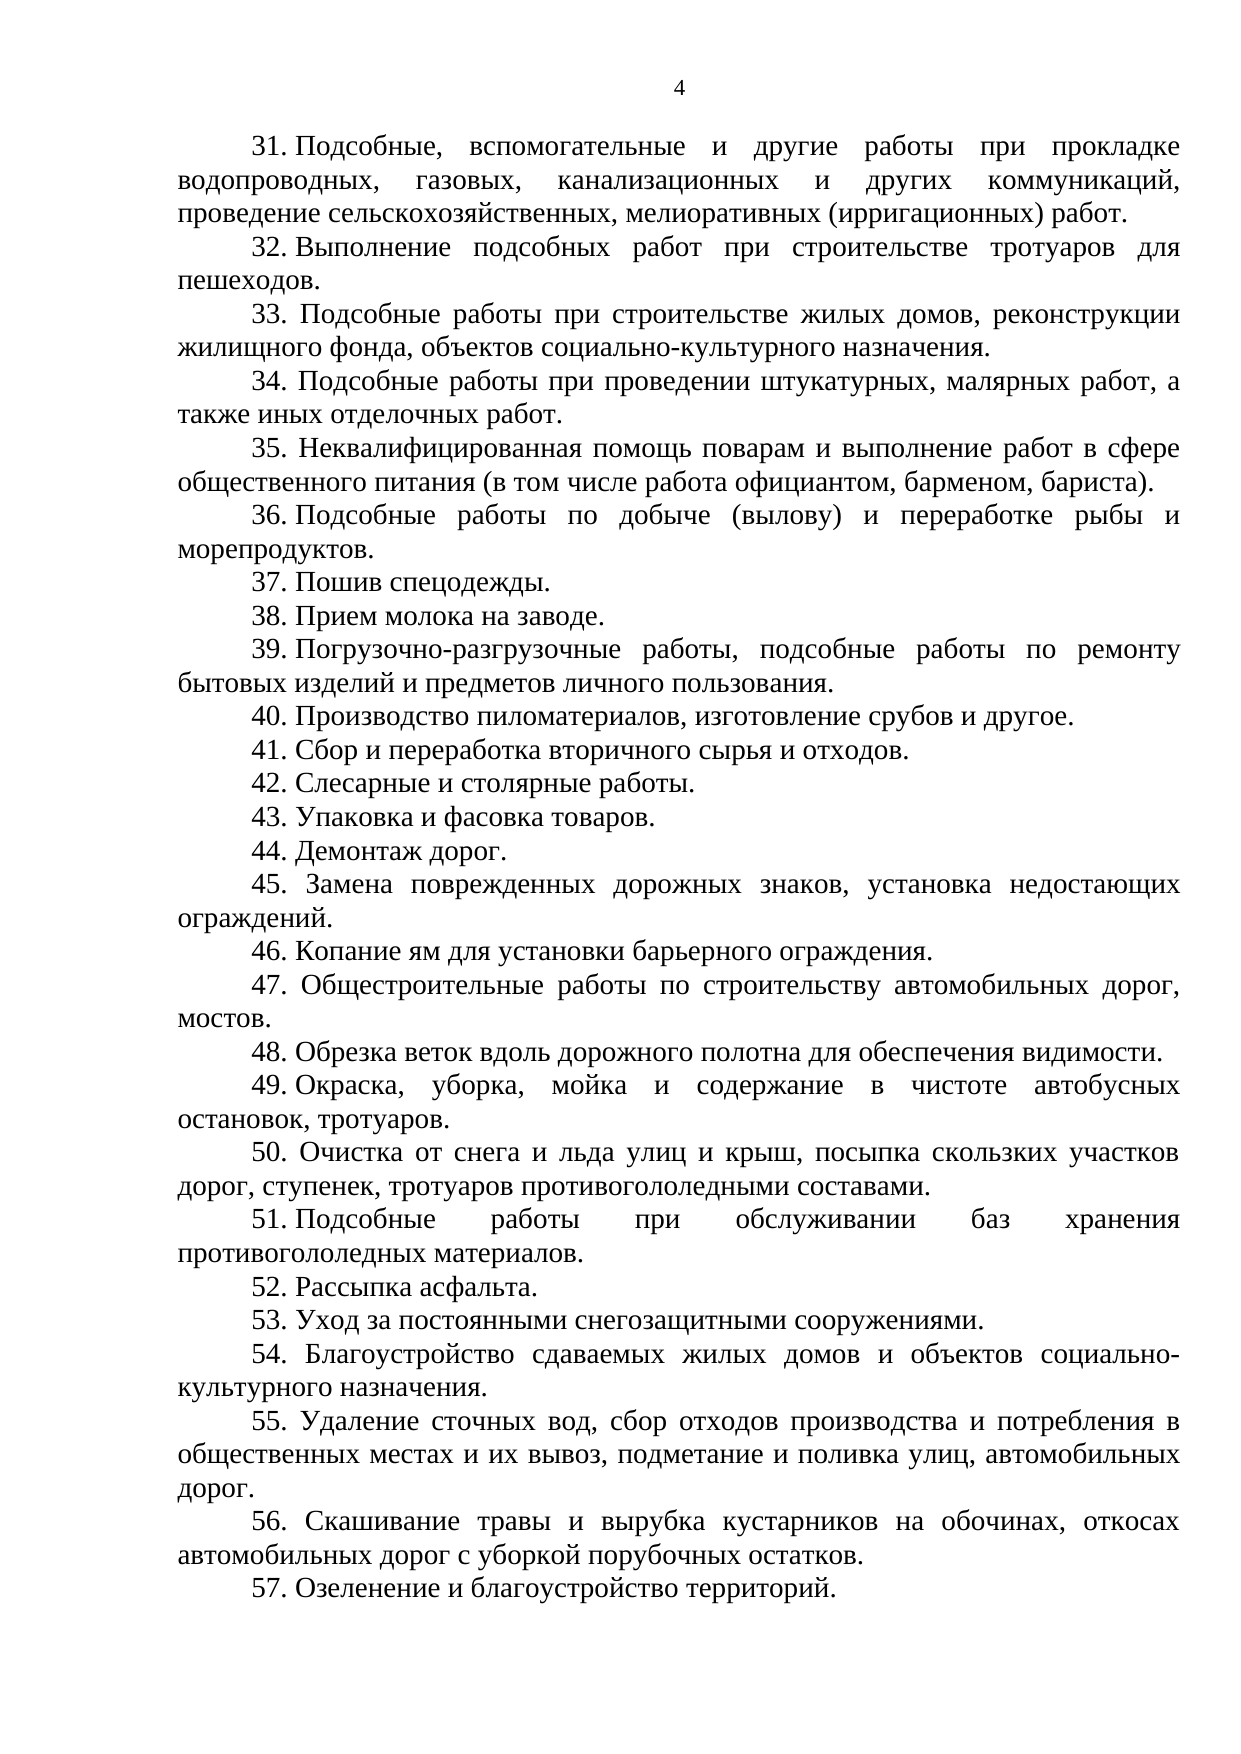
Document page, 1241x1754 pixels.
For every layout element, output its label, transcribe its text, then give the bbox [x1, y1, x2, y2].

text 33. Подсобные работы при строительстве жилых домов, реконструкции жилищного фонда, объектов социально-культурного назначения. [177, 296, 1181, 363]
text 45. Замена поврежденных дорожных знаков, установка недостающих ограждений. [177, 866, 1181, 933]
text 32. Выполнение подсобных работ при строительстве тротуаров для пешеходов. [177, 229, 1181, 296]
text 55. Удаление сточных вод, сбор отходов производства и потребления в общественных местах и их вывоз, подметание и поливка улиц, автомобильных дорог. [177, 1403, 1181, 1503]
text 56. Скашивание травы и вырубка кустарников на обочинах, откосах автомобильных дорог с уборкой порубочных остатков. [177, 1503, 1181, 1571]
text 50. Очистка от снега и льда улиц и крыш, посыпка скользких участков дорог, ступенек, тротуаров противогололедными составами. [177, 1134, 1181, 1202]
text 43. Упаковка и фасовка товаров. [177, 799, 1181, 833]
text 48. Обрезка веток вдоль дорожного полотна для обеспечения видимости. [177, 1034, 1181, 1067]
text 42. Слесарные и столярные работы. [177, 766, 1181, 799]
text 40. Производство пиломатериалов, изготовление срубов и другое. [177, 698, 1181, 732]
text 41. Сбор и переработка вторичного сырья и отходов. [177, 732, 1181, 766]
text 51. Подсобные работы при обслуживании баз хранения противогололедных материалов. [177, 1202, 1181, 1269]
text 47. Общестроительные работы по строительству автомобильных дорог, мостов. [177, 967, 1181, 1034]
text 52. Рассыпка асфальта. [177, 1269, 1181, 1302]
text 44. Демонтаж дорог. [177, 833, 1181, 866]
text 38. Прием молока на заводе. [177, 598, 1181, 631]
text 37. Пошив спецодежды. [177, 564, 1181, 598]
text 49. Окраска, уборка, мойка и содержание в чистоте автобусных остановок, тротуаров. [177, 1067, 1181, 1134]
text 57. Озеленение и благоустройство территорий. [177, 1571, 1181, 1604]
text 46. Копание ям для установки барьерного ограждения. [177, 933, 1181, 967]
text 39. Погрузочно-разгрузочные работы, подсобные работы по ремонту бытовых изделий и предметов личного пользования. [177, 631, 1181, 698]
text 35. Неквалифицированная помощь поварам и выполнение работ в сфере общественного питания (в том числе работа официантом, барменом, бариста). [177, 430, 1181, 497]
text 53. Уход за постоянными снегозащитными сооружениями. [177, 1302, 1181, 1336]
text 34. Подсобные работы при проведении штукатурных, малярных работ, а также иных отделочных работ. [177, 363, 1181, 430]
text 54. Благоустройство сдаваемых жилых домов и объектов социально-культурного назначения. [177, 1336, 1181, 1403]
text 31. Подсобные, вспомогательные и другие работы при прокладке водопроводных, газовых, канализационных и других коммуникаций, проведение сельскохозяйственных, мелиоративных (ирригационных) работ. [177, 128, 1181, 229]
text 36. Подсобные работы по добыче (вылову) и переработке рыбы и морепродуктов. [177, 497, 1181, 564]
